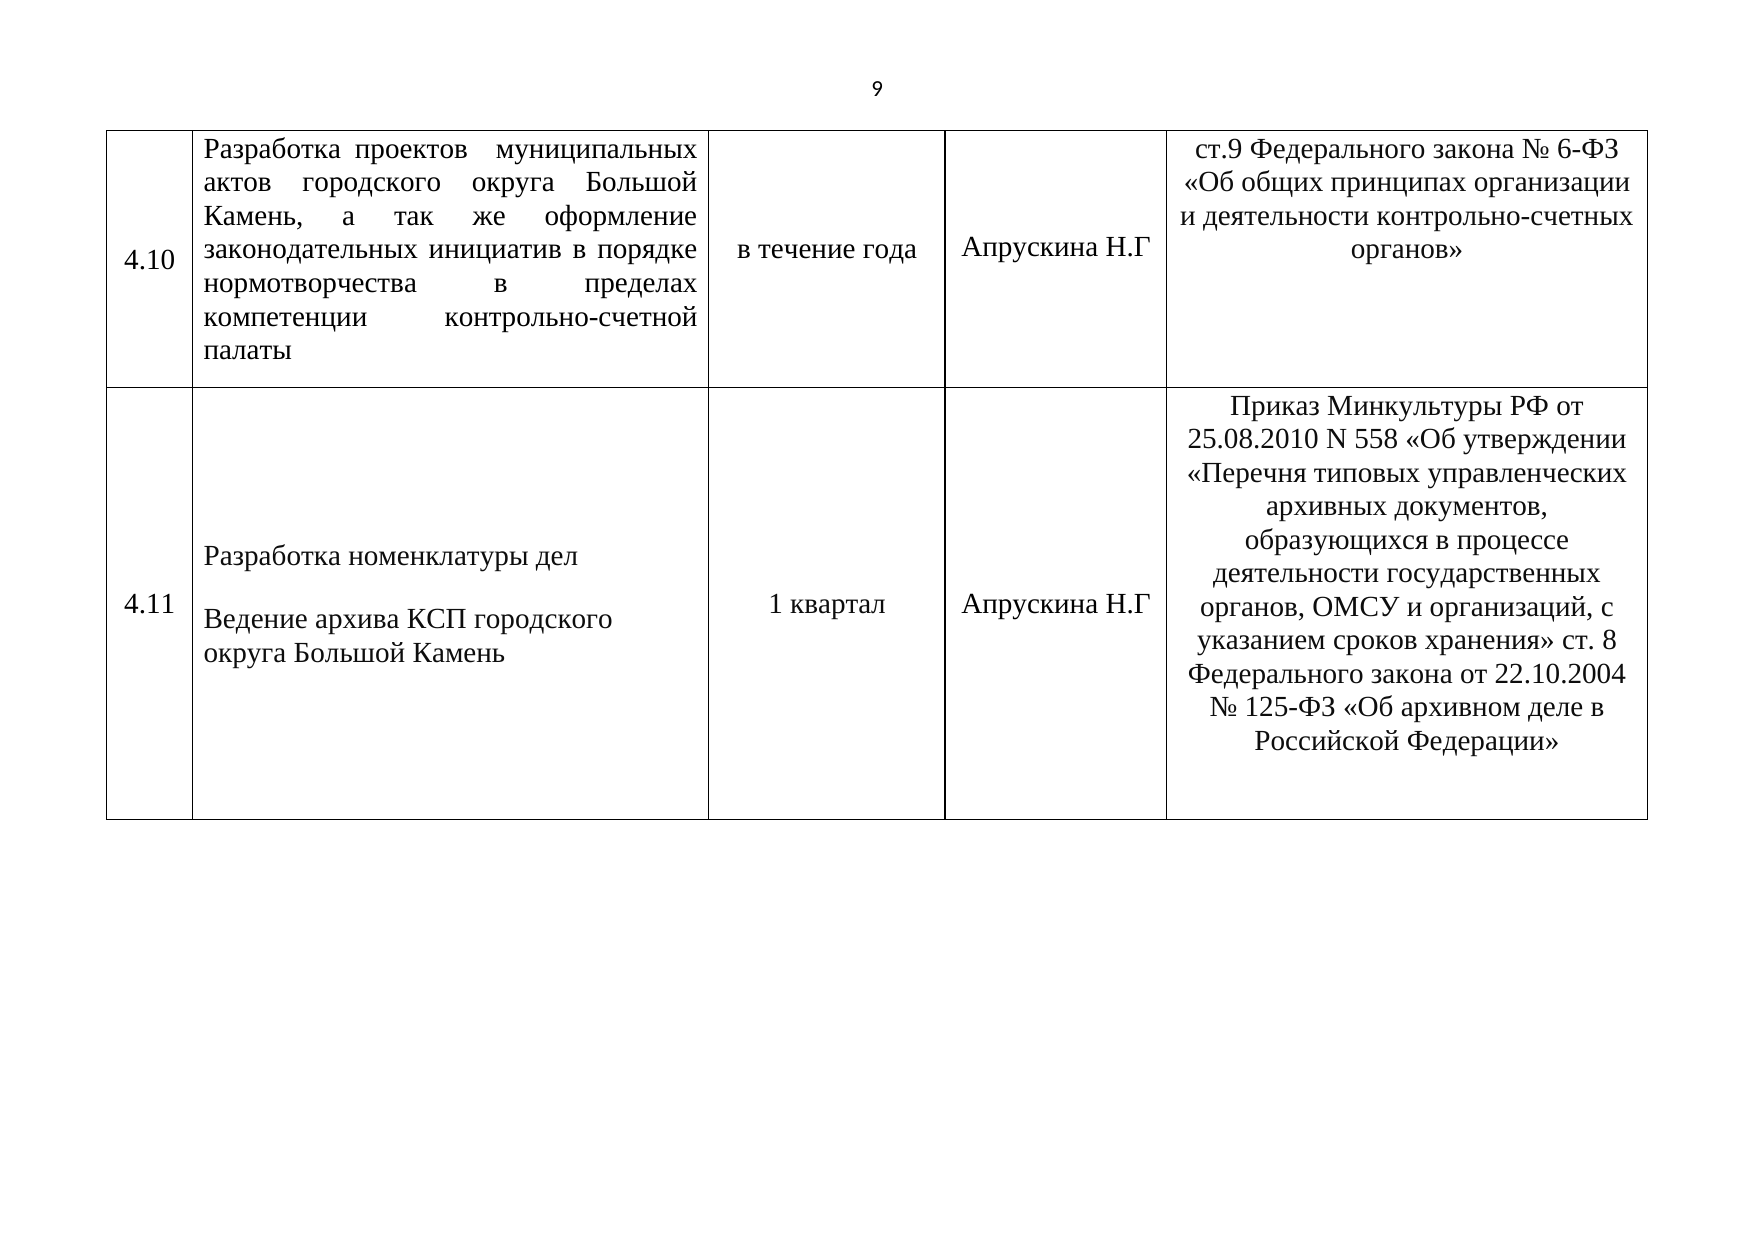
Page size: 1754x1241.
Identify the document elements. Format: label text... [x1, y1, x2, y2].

table_cell Разработка номенклатуры дел Ведение архива КСП городского округа Большой Камень [193, 388, 708, 819]
table_cell 4.11 [107, 388, 192, 819]
table_cell Разработка проектов муниципальных актов городского округа Большой Камень, а так же оформление законодательных инициатив в порядке нормотворчества в пределах компетенции контрольно-счетной палаты [193, 131, 708, 387]
table_cell 1 квартал [709, 388, 944, 819]
table_cell ст.9 Федерального закона № 6-ФЗ «Об общих принципах организации и деятельности контрольно-счетных органов» [1167, 131, 1647, 387]
table_cell Приказ Минкультуры РФ от 25.08.2010 N 558 «Об утверждении «Перечня типовых управленческих архивных документов, образующихся в процессе деятельности государственных органов, ОМСУ и организаций, с указанием сроков хранения» ст. 8 Федерального закона от 22.10.2004 № 125-ФЗ «Об архивном деле в Российской Федерации» [1167, 388, 1647, 819]
table_cell 4.10 [107, 131, 192, 387]
table_cell Апрускина Н.Г [946, 388, 1166, 819]
table_cell в течение года [709, 131, 944, 387]
table_cell Апрускина Н.Г [946, 131, 1166, 387]
